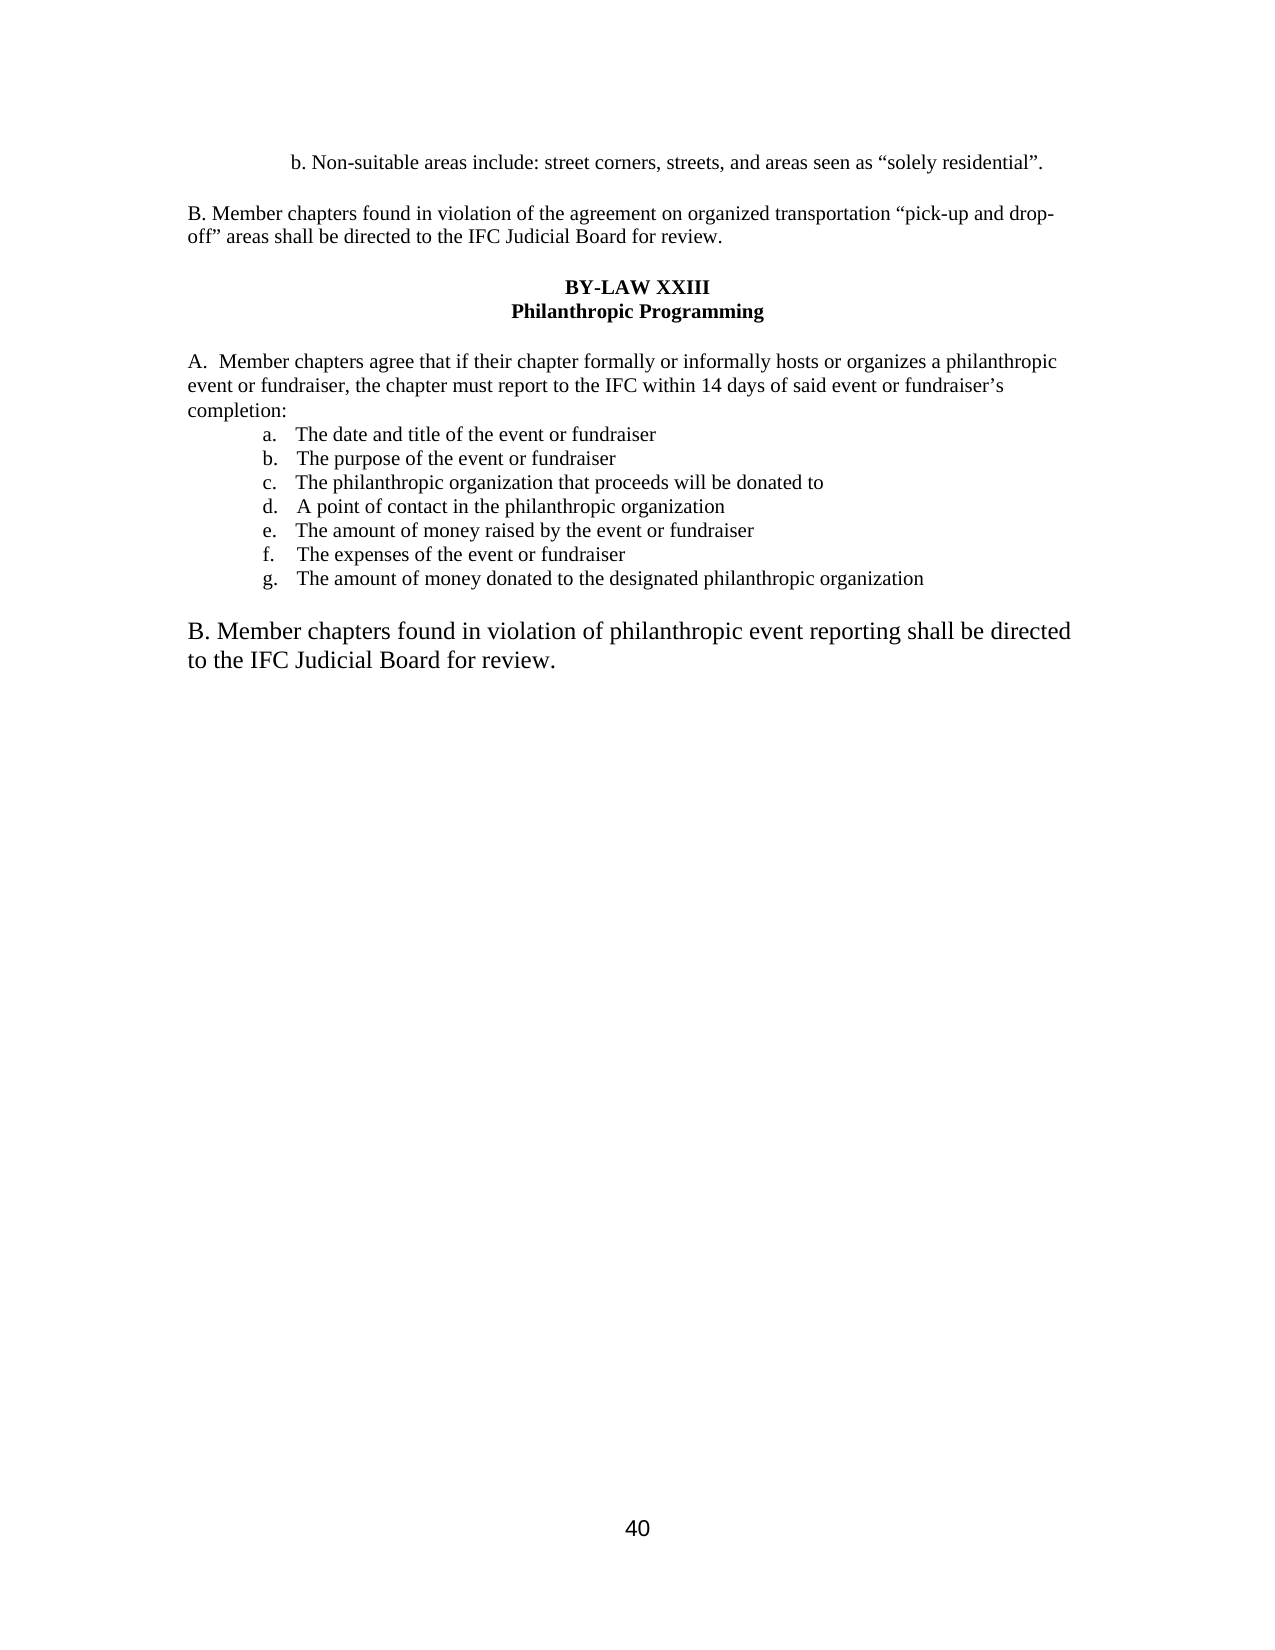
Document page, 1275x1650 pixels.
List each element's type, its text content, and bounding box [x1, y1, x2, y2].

text BY-LAW XXIII [187, 275, 1087, 299]
text d. A point of contact in the philanthropic organization [262, 494, 1087, 518]
text a. The date and title of the event or fundraiser [187, 422, 1087, 446]
text f. The expenses of the event or fundraiser [262, 542, 1087, 566]
text A. Member chapters agree that if their chapter formally or informally hosts or organizes a philanthropic event or fundraiser, the chapter must report to the IFC within 14 days of said event or fundraiser’s completion: [187, 349, 1087, 422]
text b. Non-suitable areas include: street corners, streets, and areas seen as “solely residential”. [291, 150, 1087, 174]
text Philanthropic Programming [187, 299, 1087, 323]
text B. Member chapters found in violation of the agreement on organized transportation “pick-up and drop-off” areas shall be directed to the IFC Judicial Board for review. [187, 200, 1087, 248]
text e. The amount of money raised by the event or fundraiser [262, 518, 1087, 542]
text g. The amount of money donated to the designated philanthropic organization [262, 566, 1087, 590]
text b. The purpose of the event or fundraiser [262, 446, 1087, 470]
text c. The philanthropic organization that proceeds will be donated to [262, 470, 1087, 494]
text B. Member chapters found in violation of philanthropic event reporting shall be directed to the IFC Judicial Board for review. [187, 616, 1087, 674]
